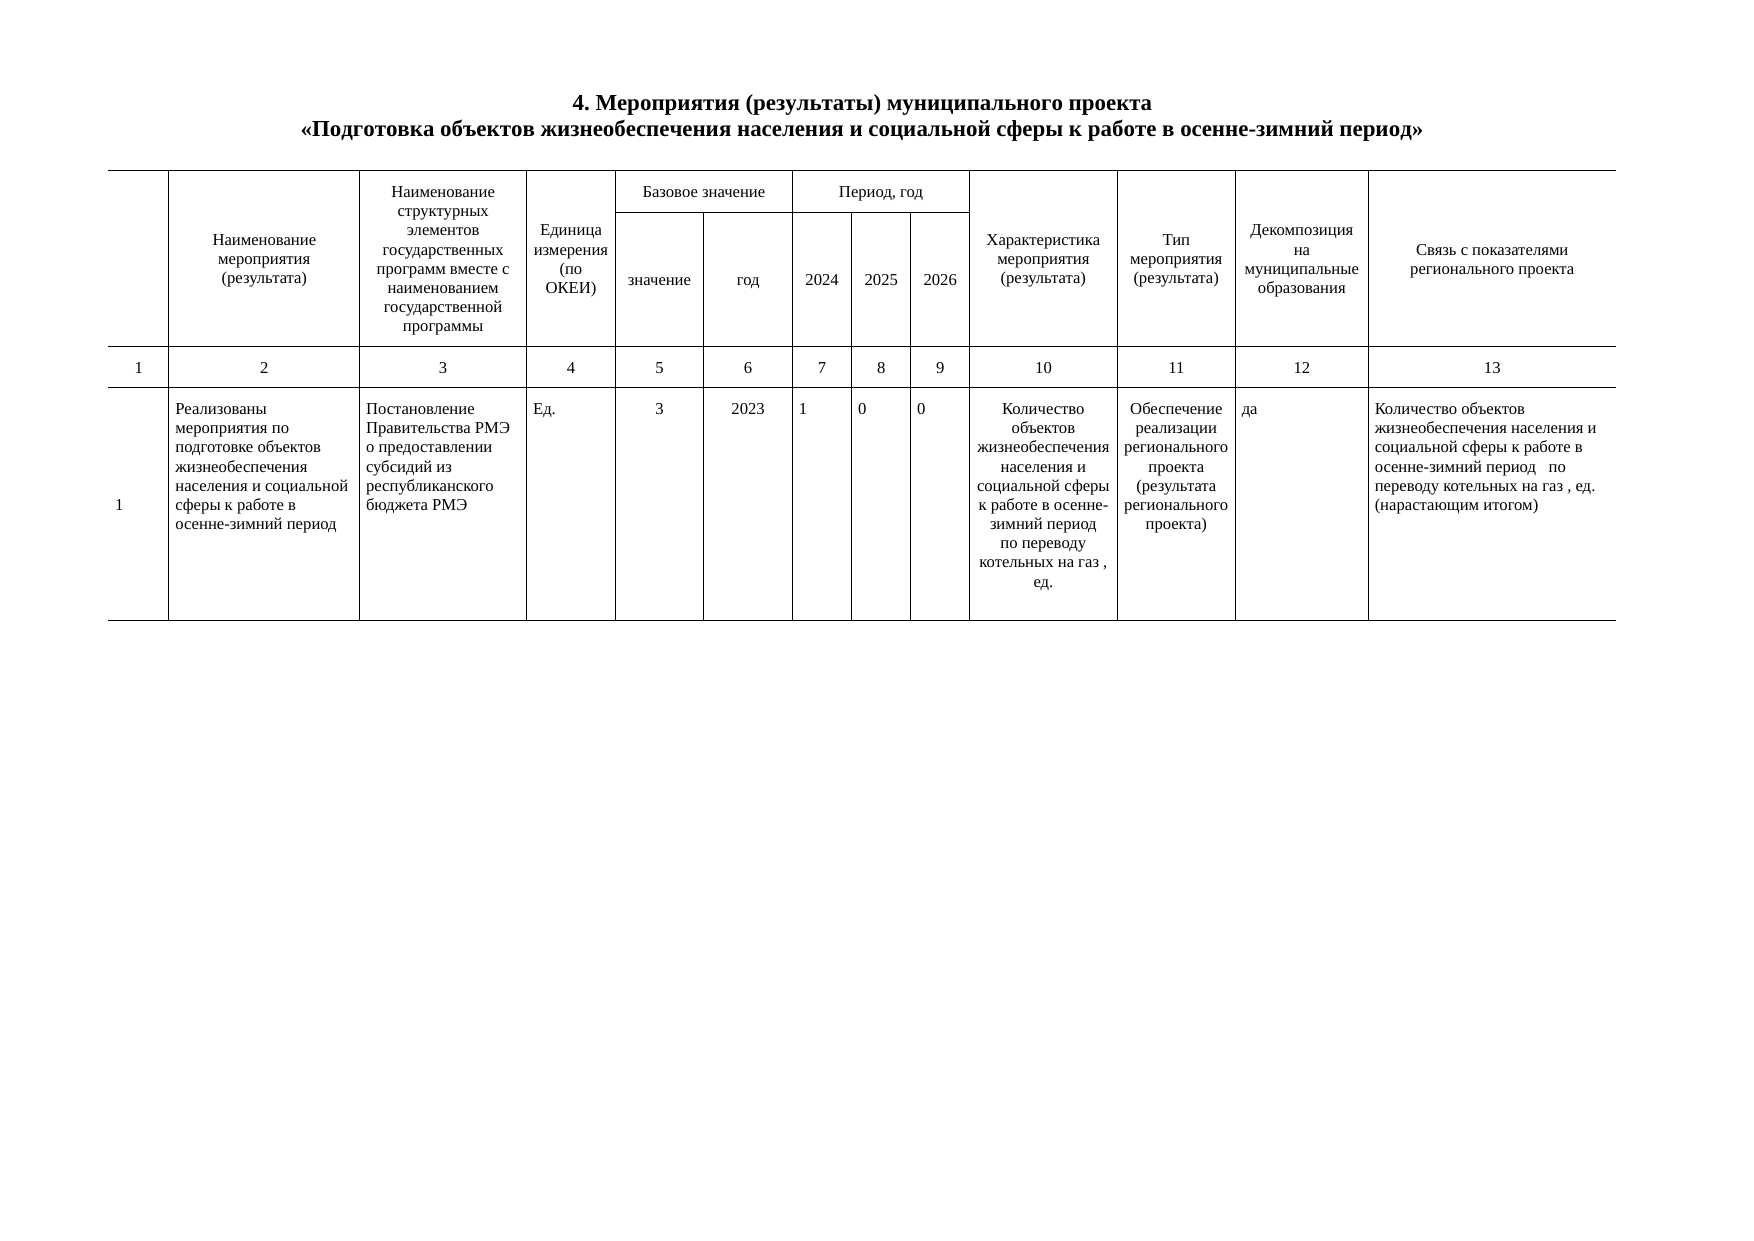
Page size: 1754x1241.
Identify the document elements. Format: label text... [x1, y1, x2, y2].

table_cell 1 [108, 388, 168, 620]
table_cell год [704, 213, 792, 346]
table_cell 0 [852, 388, 910, 620]
table_cell 3 [360, 347, 526, 387]
table_cell 6 [704, 347, 792, 387]
table_cell 8 [852, 347, 910, 387]
table_header Единица измерения (по ОКЕИ) [527, 171, 615, 346]
table_cell 2023 [704, 388, 792, 620]
table_cell 11 [1118, 347, 1235, 387]
table_cell 5 [616, 347, 703, 387]
table_header Наименование мероприятия (результата) [169, 171, 359, 346]
table_cell Постановление Правительства РМЭ о предоставлении субсидий из республиканского бюджета РМЭ [360, 388, 526, 620]
table_cell 2 [169, 347, 359, 387]
table_cell 12 [1236, 347, 1368, 387]
table_cell 1 [108, 347, 168, 387]
table_header [108, 171, 168, 346]
table_cell 0 [911, 388, 969, 620]
table_cell 10 [970, 347, 1117, 387]
table_header Базовое значение [616, 171, 792, 212]
table_cell Обеспечение реализации регионального проекта (результата регионального проекта) [1118, 388, 1235, 620]
table_cell значение [616, 213, 703, 346]
text 4. Мероприятия (результаты) муниципального проекта [89, 89, 1636, 115]
table_cell 2025 [852, 213, 910, 346]
table_cell 1 [793, 388, 851, 620]
table_cell 9 [911, 347, 969, 387]
table_header Тип мероприятия (результата) [1118, 171, 1235, 346]
table_header Наименование структурных элементов государственных программ вместе с наименованием государственной программы [360, 171, 526, 346]
table_cell Количество объектов жизнеобеспечения населения и социальной сферы к работе в осенне-зимний период по переводу котельных на газ , ед. [970, 388, 1117, 620]
table_cell да [1236, 388, 1368, 620]
table_cell 4 [527, 347, 615, 387]
table_header Характеристика мероприятия (результата) [970, 171, 1117, 346]
text «Подготовка объектов жизнеобеспечения населения и социальной сферы к работе в осенне-зимний период» [89, 115, 1636, 141]
table_header Декомпозиция на муниципальные образования [1236, 171, 1368, 346]
table_cell 2024 [793, 213, 851, 346]
table_cell Ед. [527, 388, 615, 620]
table_header Период, год [793, 171, 969, 212]
table_cell 7 [793, 347, 851, 387]
table_cell Количество объектов жизнеобеспечения населения и социальной сферы к работе в осенне-зимний период по переводу котельных на газ , ед. (нарастающим итогом) [1369, 388, 1616, 620]
table_cell 13 [1369, 347, 1616, 387]
table_cell 2026 [911, 213, 969, 346]
table_header Связь с показателями регионального проекта [1369, 171, 1616, 346]
table_cell 3 [616, 388, 703, 620]
table_cell Реализованы мероприятия по подготовке объектов жизнеобеспечения населения и социальной сферы к работе в осенне-зимний период [169, 388, 359, 620]
